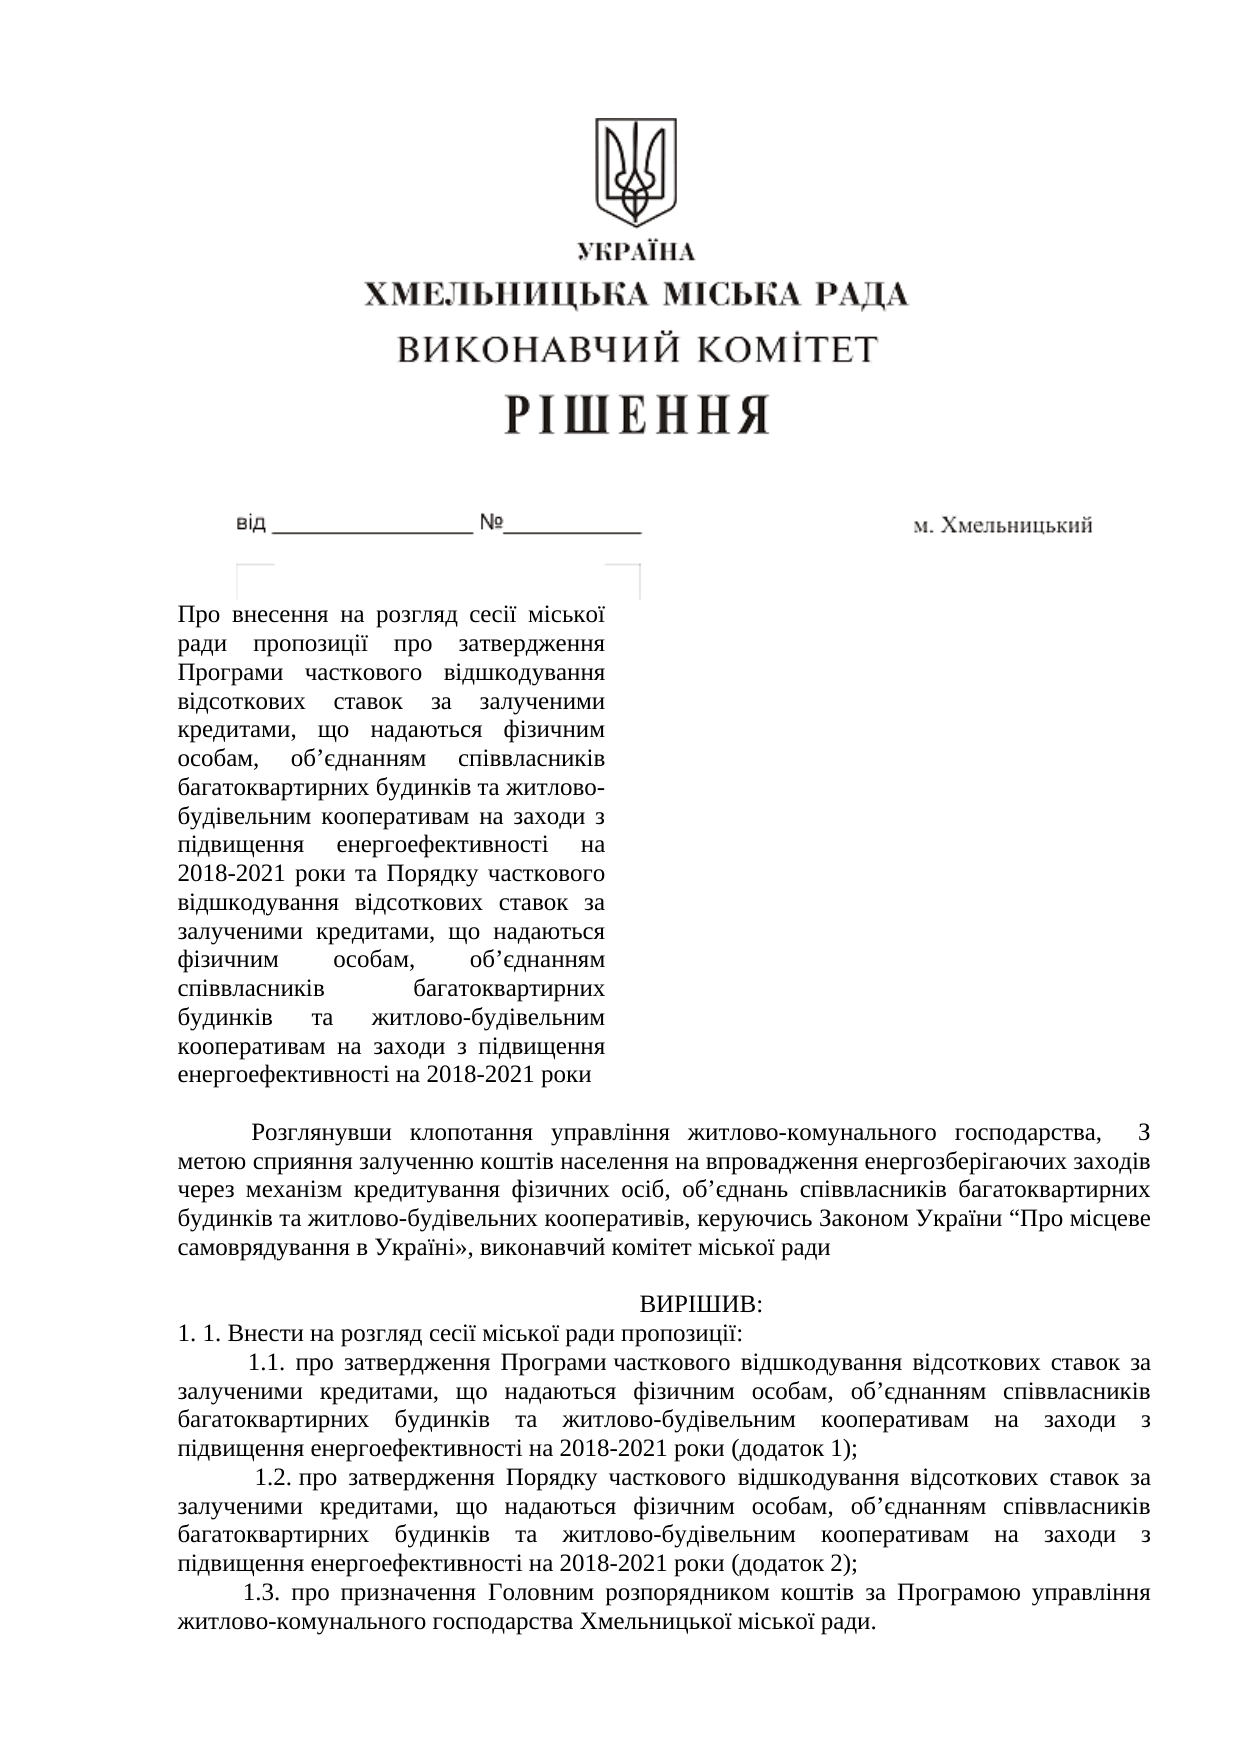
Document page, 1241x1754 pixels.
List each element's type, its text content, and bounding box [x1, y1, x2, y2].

text 1.2. про затвердження Порядку часткового відшкодування відсоткових ставок за залученими кредитами, що надаються фізичним особам, об’єднанням співвласників багатоквартирних будинків та житлово-будівельним кооперативам на заходи з підвищення енергоефективності на 2018-2021 роки (додаток 2); [177, 1462, 1152, 1577]
text 1. 1. Внести на розгляд сесії міської ради пропозиції: [177, 1318, 1152, 1347]
text Розглянувши клопотання управління житлово-комунального господарства, З метою сприяння залученню коштів населення на впровадження енергозберігаючих заходів через механізм кредитування фізичних осіб, об’єднань співвласників багатоквартирних будинків та житлово-будівельних кооперативів, керуючись Законом України “Про місцеве самоврядування в Україні», виконавчий комітет міської ради [177, 1117, 1152, 1261]
text 1.1. про затвердження Програми часткового відшкодування відсоткових ставок за залученими кредитами, що надаються фізичним особам, об’єднанням співвласників багатоквартирних будинків та житлово-будівельним кооперативам на заходи з підвищення енергоефективності на 2018-2021 роки (додаток 1); [177, 1347, 1152, 1462]
text 1.3. про призначення Головним розпорядником коштів за Програмою управління житлово-комунального господарства Хмельницької міської ради. [177, 1577, 1152, 1634]
text ВИРІШИВ: [177, 1289, 1152, 1318]
text Про внесення на розгляд сесії міської ради пропозиції про затвердження Програми часткового відшкодування відсоткових ставок за залученими кредитами, що надаються фізичним особам, об’єднанням співвласників багатоквартирних будинків та житлово-будівельним кооперативам на заходи з підвищення енергоефективності на 2018-2021 роки та Порядку часткового відшкодування відсоткових ставок за залученими кредитами, що надаються фізичним особам, об’єднанням співвласників багатоквартирних будинків та житлово-будівельним кооперативам на заходи з підвищення енергоефективності на 2018-2021 роки [177, 599, 605, 1088]
